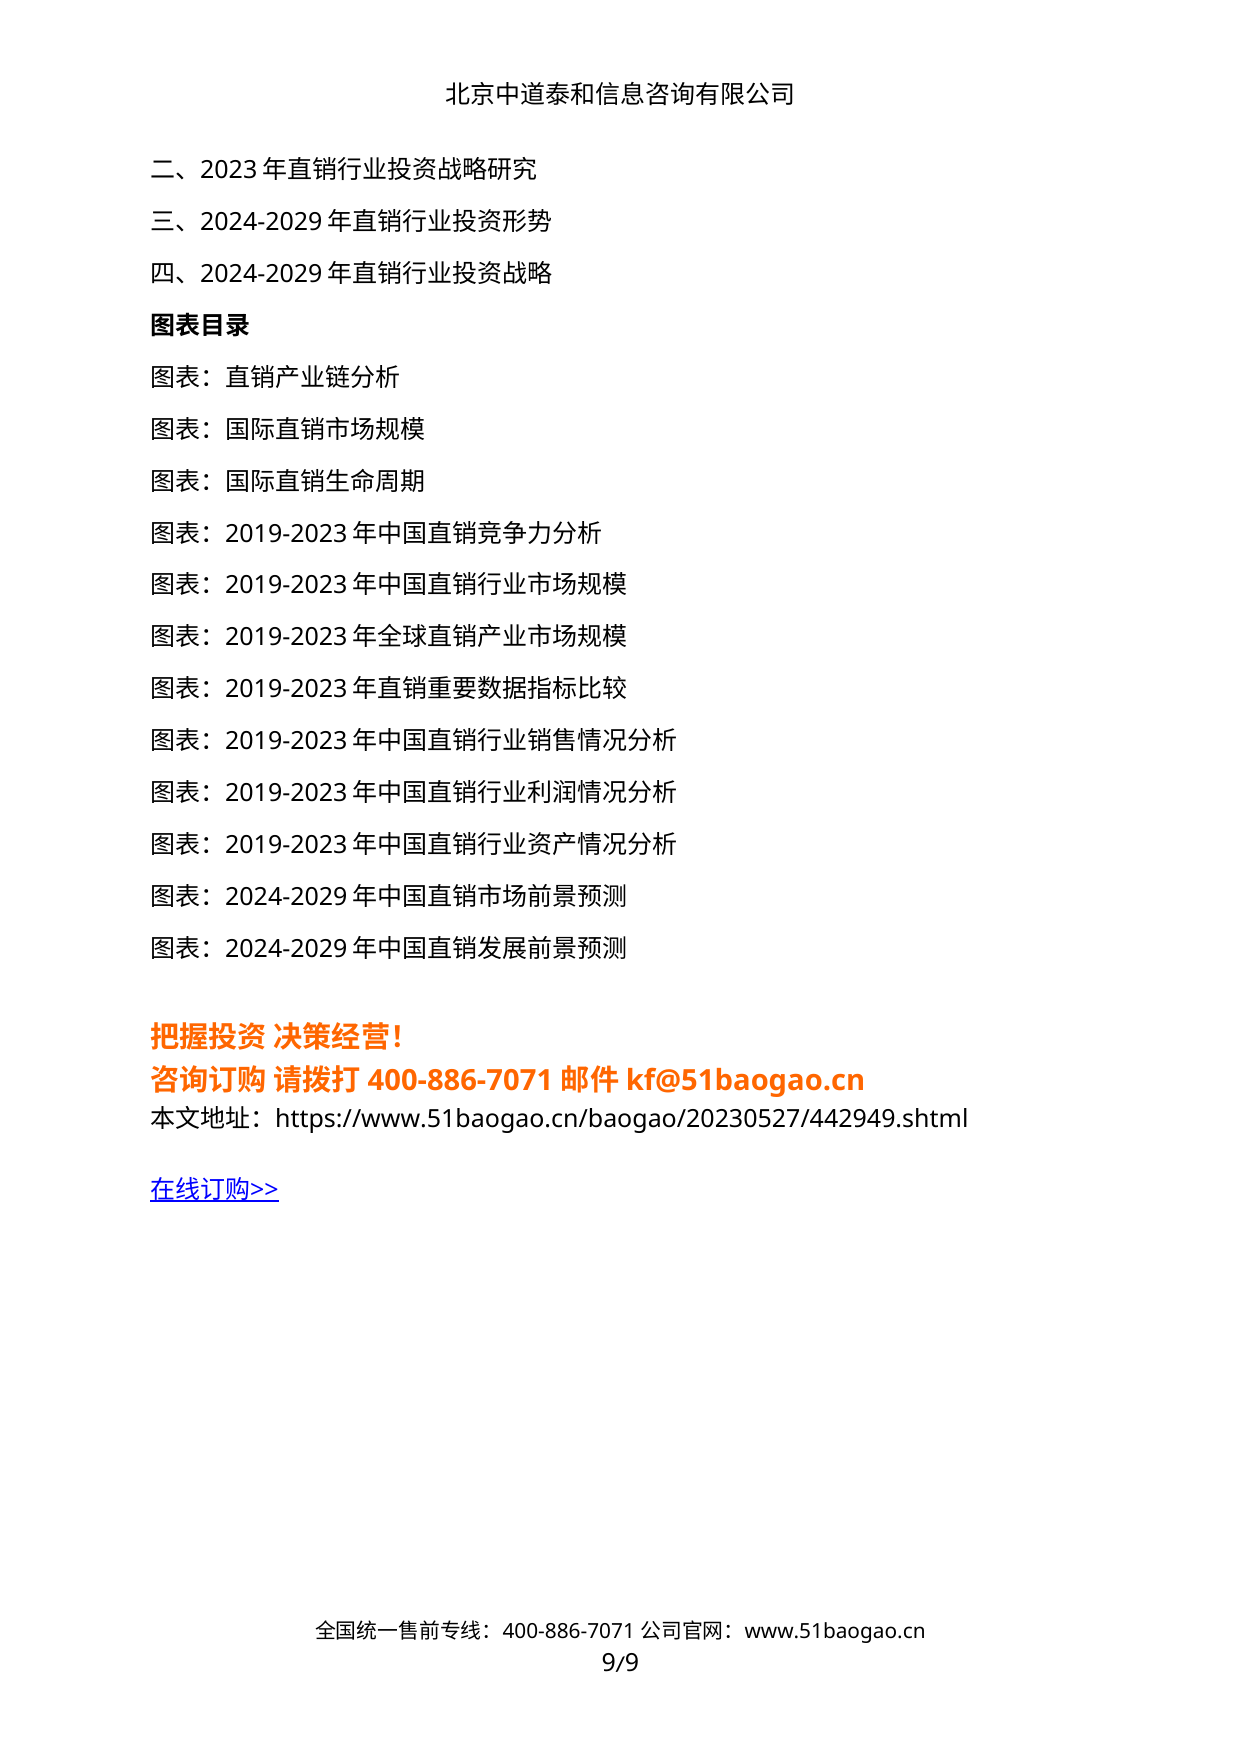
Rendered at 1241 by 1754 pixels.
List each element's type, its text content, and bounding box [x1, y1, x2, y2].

text 图表：2019-2023年中国直销行业销售情况分析 [150, 721, 1090, 757]
text 三、2024-2029年直销行业投资形势 [150, 202, 1090, 238]
text 图表：国际直销市场规模 [150, 409, 1090, 446]
text 图表目录 [150, 306, 1090, 342]
text 图表：国际直销生命周期 [150, 461, 1090, 497]
text 图表：直销产业链分析 [150, 357, 1090, 394]
text 图表：2019-2023年直销重要数据指标比较 [150, 669, 1090, 705]
text 在线订购>> [150, 1135, 1090, 1205]
text 图表：2019-2023年中国直销行业利润情况分析 [150, 772, 1090, 809]
text 图表：2019-2023年中国直销行业资产情况分析 [150, 824, 1090, 861]
text 图表：2019-2023年全球直销产业市场规模 [150, 617, 1090, 653]
text 图表：2024-2029年中国直销发展前景预测 [150, 928, 1090, 964]
text 图表：2019-2023年中国直销竞争力分析 [150, 513, 1090, 549]
text 四、2024-2029年直销行业投资战略 [150, 254, 1090, 290]
text 二、2023年直销行业投资战略研究 [150, 150, 1090, 186]
text 把握投资 决策经营！咨询订购 请拨打 400-886-7071 邮件 kf@51baogao.cn本文地址：https://www.51baogao.cn/baogao/20230527/442949.shtml [150, 980, 1090, 1135]
text 图表：2024-2029年中国直销市场前景预测 [150, 876, 1090, 912]
text 图表：2019-2023年中国直销行业市场规模 [150, 565, 1090, 601]
